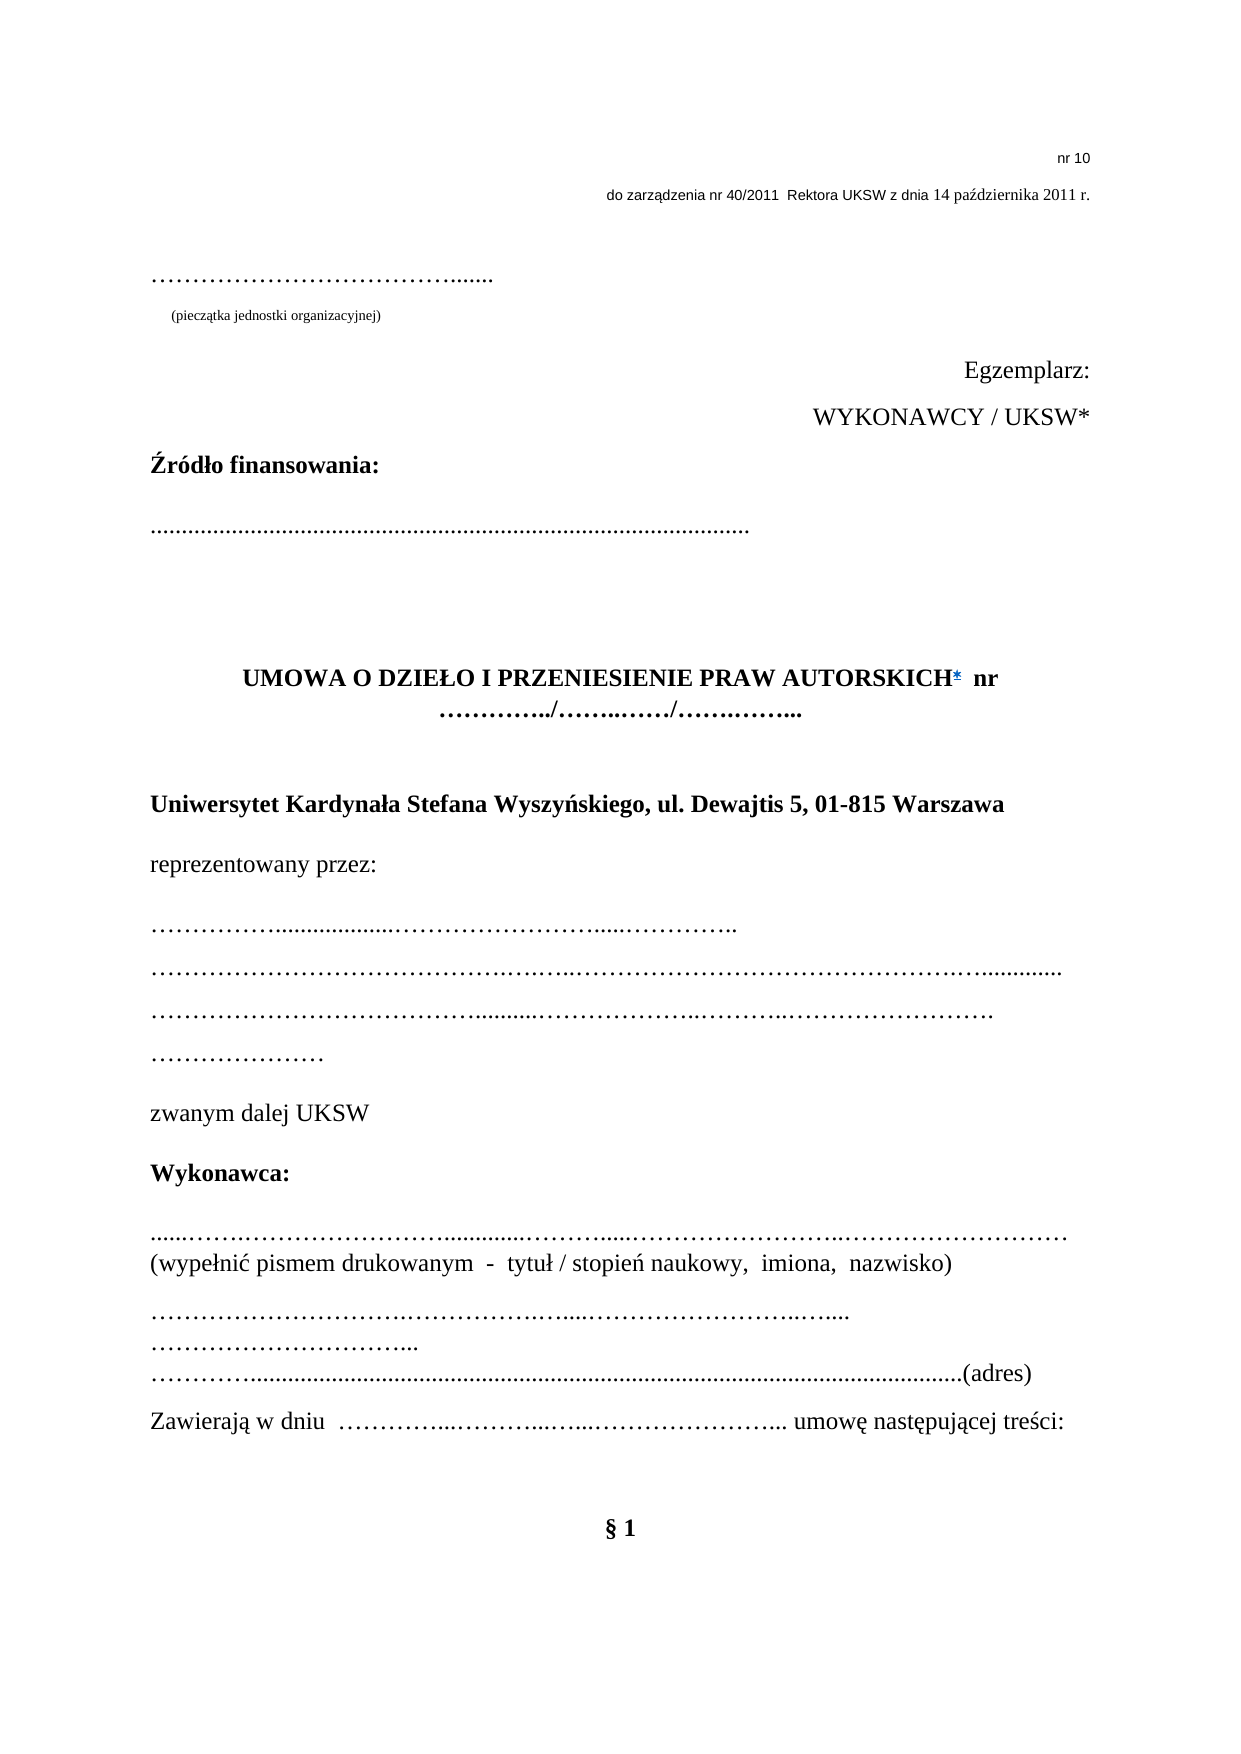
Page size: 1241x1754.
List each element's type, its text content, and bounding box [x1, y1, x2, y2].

text Egzemplarz: [150, 355, 1090, 383]
text Wykonawca: [150, 1158, 1090, 1186]
text ......…….…………………….............……….....……………………..………………………(wypełnić pismem drukowanym - tytuł / stopień naukowy, imiona, nazwisko) [150, 1217, 1090, 1277]
text Zawierają w dniu …………...………...…...…………………... umowę następującej treści: [150, 1406, 1090, 1435]
text nr 10 [150, 150, 1090, 167]
text Źródło finansowania: [150, 450, 1090, 479]
text ……………...................…………………….....…………..…………………………………….….…..……………………………………….….............…………………………………..........………………..………..…………………….………………… [150, 909, 1090, 1067]
text (pieczątka jednostki organizacyjnej) [150, 307, 1090, 336]
text UMOWA O DZIEŁO I PRZENIESIENIE PRAW AUTORSKICH* nr …………../……..……/…….……... [150, 663, 1090, 723]
text WYKONAWCY / UKSW* [150, 402, 1090, 431]
text Uniwersytet Kardynała Stefana Wyszyńskiego, ul. Dewajtis 5, 01-815 Warszawa [150, 789, 1090, 818]
text ………………………….…………….…....……………………..…....…………………………...…………..................................................................................................................(adres) [150, 1296, 1090, 1387]
text zwanym dalej UKSW [150, 1098, 1090, 1127]
text ………………………………....... [150, 259, 1090, 288]
text § 1 [150, 1513, 1090, 1541]
text reprezentowany przez: [150, 849, 1090, 878]
text do zarządzenia nr 40/2011 Rektora UKSW z dnia 14 października 2011 r. [150, 185, 1090, 204]
text ................................................................................................ [150, 510, 1090, 539]
